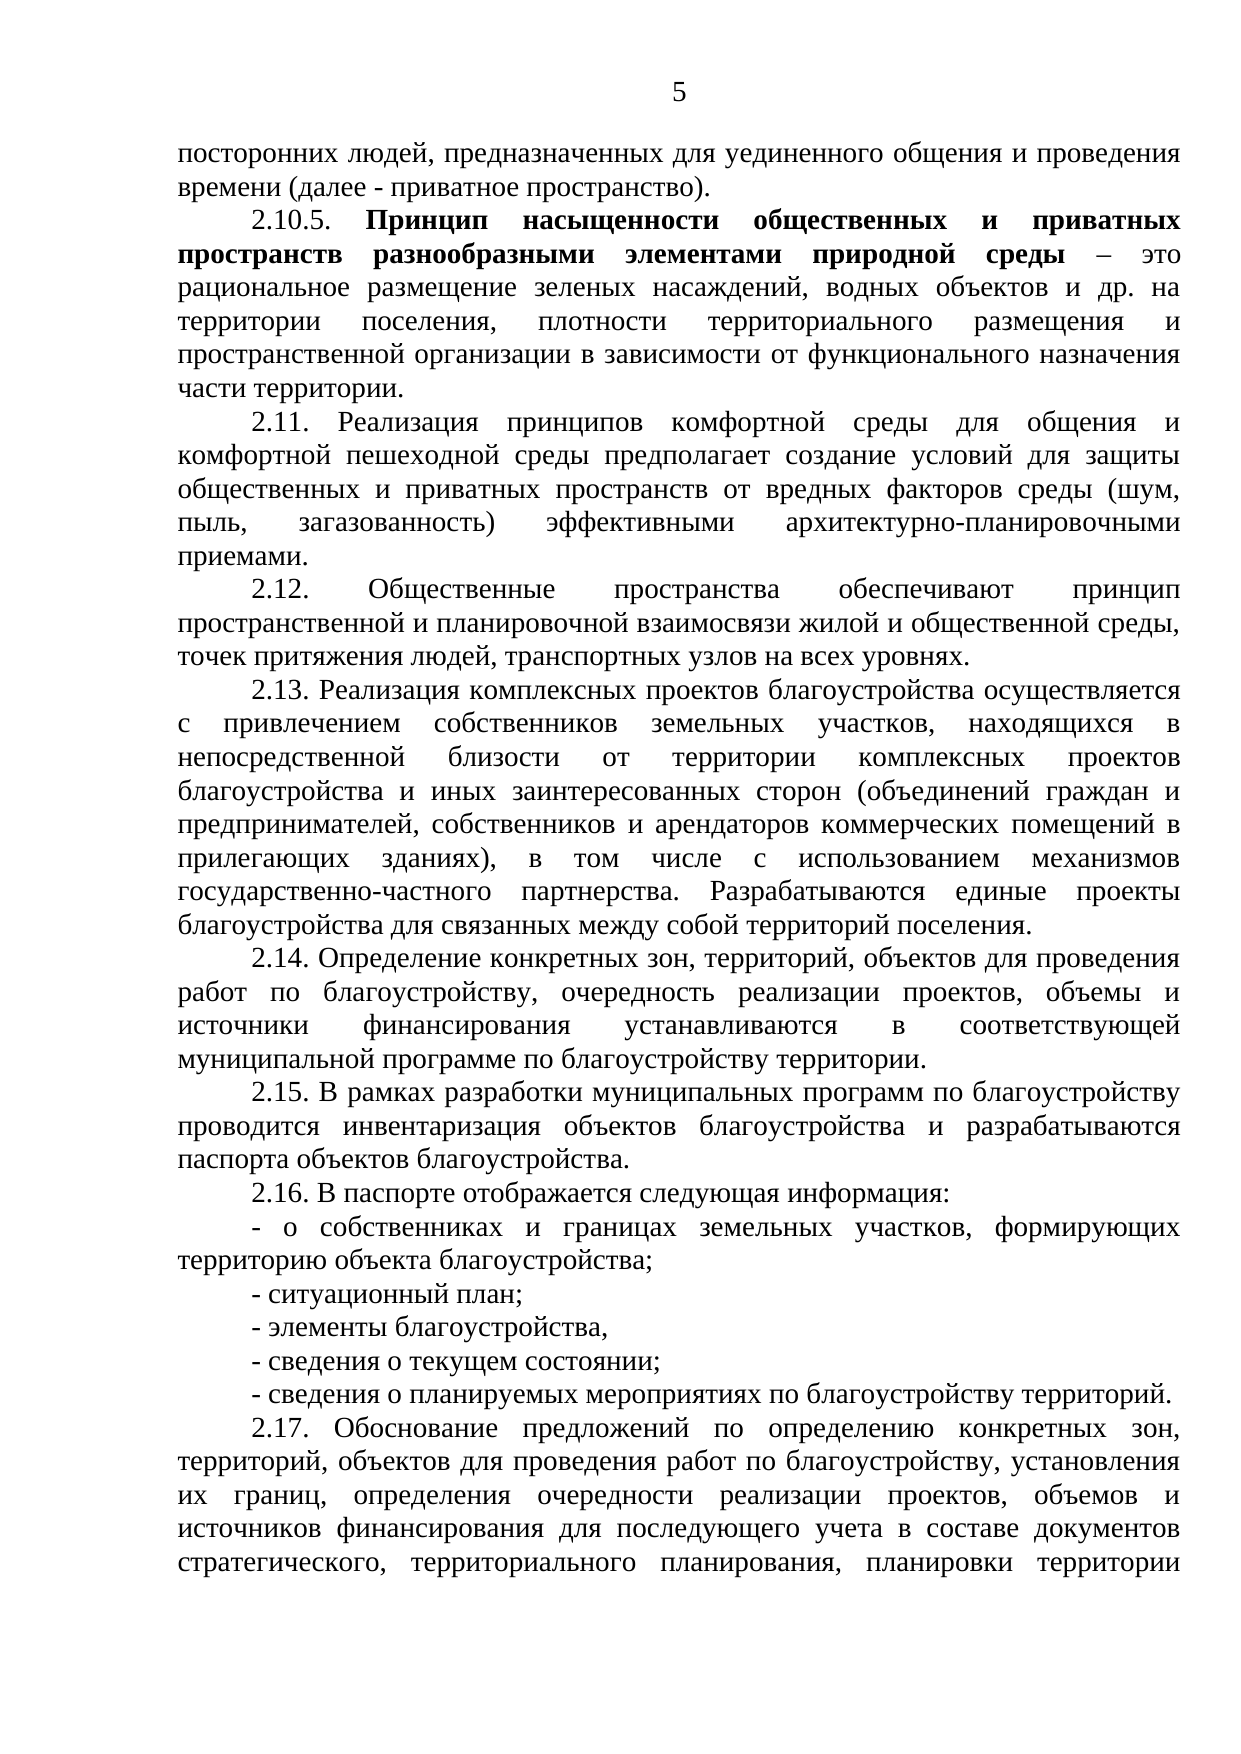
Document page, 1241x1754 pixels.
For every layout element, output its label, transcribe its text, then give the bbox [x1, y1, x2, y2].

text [177, 135, 1181, 202]
text - сведения о текущем состоянии; [177, 1343, 1181, 1376]
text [177, 1410, 1181, 1578]
text 2.10.5. Принцип насыщенности общественных и приватных пространств разнообразными элементами природной среды – это рациональное размещение зеленых насаждений, водных объектов и др. на территории поселения, плотности территориального размещения и пространственной организации в зависимости от функционального назначения части территории. [177, 202, 1181, 404]
text 2.13. Реализация комплексных проектов благоустройства осуществляется с привлечением собственников земельных участков, находящихся в непосредственной близости от территории комплексных проектов благоустройства и иных заинтересованных сторон (объединений граждан и предпринимателей, собственников и арендаторов коммерческих помещений в прилегающих зданиях), в том числе с использованием механизмов государственно-частного партнерства. Разрабатываются единые проекты благоустройства для связанных между собой территорий поселения. [177, 672, 1181, 940]
text 2.16. В паспорте отображается следующая информация: [177, 1175, 1181, 1209]
text - элементы благоустройства, [177, 1309, 1181, 1343]
text 2.14. Определение конкретных зон, территорий, объектов для проведения работ по благоустройству, очередность реализации проектов, объемы и источники финансирования устанавливаются в соответствующей муниципальной программе по благоустройству территории. [177, 940, 1181, 1074]
text - сведения о планируемых мероприятиях по благоустройству территорий. [177, 1376, 1181, 1410]
text 2.15. В рамках разработки муниципальных программ по благоустройству проводится инвентаризация объектов благоустройства и разрабатываются паспорта объектов благоустройства. [177, 1074, 1181, 1175]
text 2.11. Реализация принципов комфортной среды для общения и комфортной пешеходной среды предполагает создание условий для защиты общественных и приватных пространств от вредных факторов среды (шум, пыль, загазованность) эффективными архитектурно-планировочными приемами. [177, 404, 1181, 571]
text - ситуационный план; [177, 1276, 1181, 1309]
text 2.12. Общественные пространства обеспечивают принцип пространственной и планировочной взаимосвязи жилой и общественной среды, точек притяжения людей, транспортных узлов на всех уровнях. [177, 571, 1181, 672]
text - о собственниках и границах земельных участков, формирующих территорию объекта благоустройства; [177, 1209, 1181, 1276]
